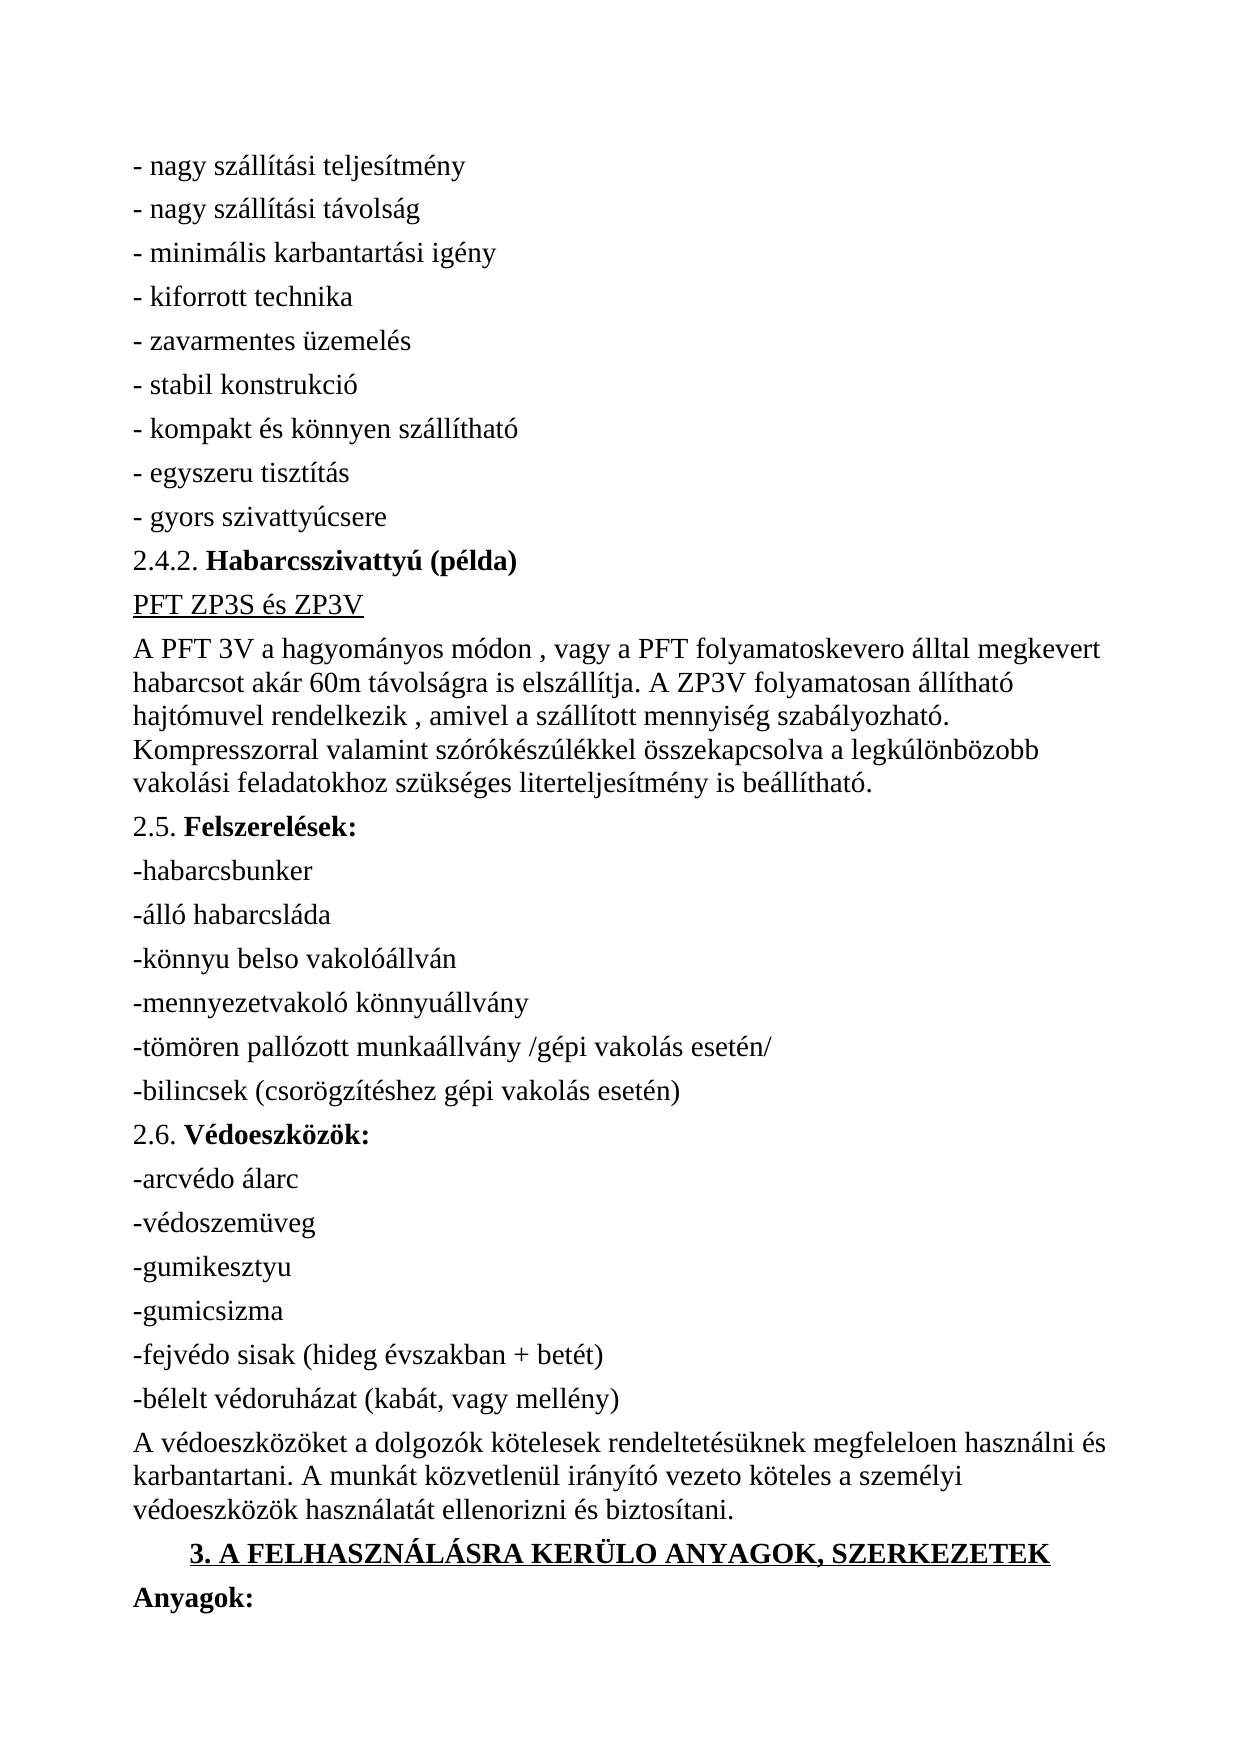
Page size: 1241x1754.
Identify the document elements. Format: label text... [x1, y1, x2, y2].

text - gyors szivattyúcsere [133, 499, 1108, 533]
text 2.4.2. Habarcsszivattyú (példa) [133, 543, 1108, 577]
text - egyszeru tisztítás [133, 455, 1108, 489]
text -bélelt védoruházat (kabát, vagy mellény) [133, 1381, 1108, 1414]
text -könnyu belso vakolóállván [133, 941, 1108, 975]
text Anyagok: [133, 1580, 1108, 1613]
text - nagy szállítási teljesítmény [133, 148, 1108, 181]
text -habarcsbunker [133, 853, 1108, 887]
text - kompakt és könnyen szállítható [133, 411, 1108, 445]
text -arcvédo álarc [133, 1161, 1108, 1194]
text - stabil konstrukció [133, 367, 1108, 401]
text A védoeszközöket a dolgozók kötelesek rendeltetésüknek megfeleloen használni és karbantartani. A munkát közvetlenül irányító vezeto köteles a személyi védoeszközök használatát ellenorizni és biztosítani. [133, 1425, 1108, 1525]
text -tömören pallózott munkaállvány /gépi vakolás esetén/ [133, 1029, 1108, 1063]
text - zavarmentes üzemelés [133, 323, 1108, 357]
text 2.5. Felszerelések: [133, 809, 1108, 843]
text -gumikesztyu [133, 1249, 1108, 1282]
text A PFT 3V a hagyományos módon , vagy a PFT folyamatoskevero álltal megkevert habarcsot akár 60m távolságra is elszállítja. A ZP3V folyamatosan állítható hajtómuvel rendelkezik , amivel a szállított mennyiség szabályozható. Kompresszorral valamint szórókészúlékkel összekapcsolva a legkúlönbözobb vakolási feladatokhoz szükséges literteljesítmény is beállítható. [133, 631, 1108, 799]
text -gumicsizma [133, 1293, 1108, 1326]
text -védoszemüveg [133, 1205, 1108, 1238]
text 3. A FELHASZNÁLÁSRA KERÜLO ANYAGOK, SZERKEZETEK [133, 1536, 1108, 1569]
text -bilincsek (csorögzítéshez gépi vakolás esetén) [133, 1073, 1108, 1107]
text - kiforrott technika [133, 279, 1108, 313]
text -fejvédo sisak (hideg évszakban + betét) [133, 1337, 1108, 1370]
text PFT ZP3S és ZP3V [133, 587, 1108, 621]
text - minimális karbantartási igény [133, 236, 1108, 269]
text 2.6. Védoeszközök: [133, 1117, 1108, 1151]
text -mennyezetvakoló könnyuállvány [133, 985, 1108, 1019]
text -álló habarcsláda [133, 897, 1108, 931]
text - nagy szállítási távolság [133, 192, 1108, 225]
